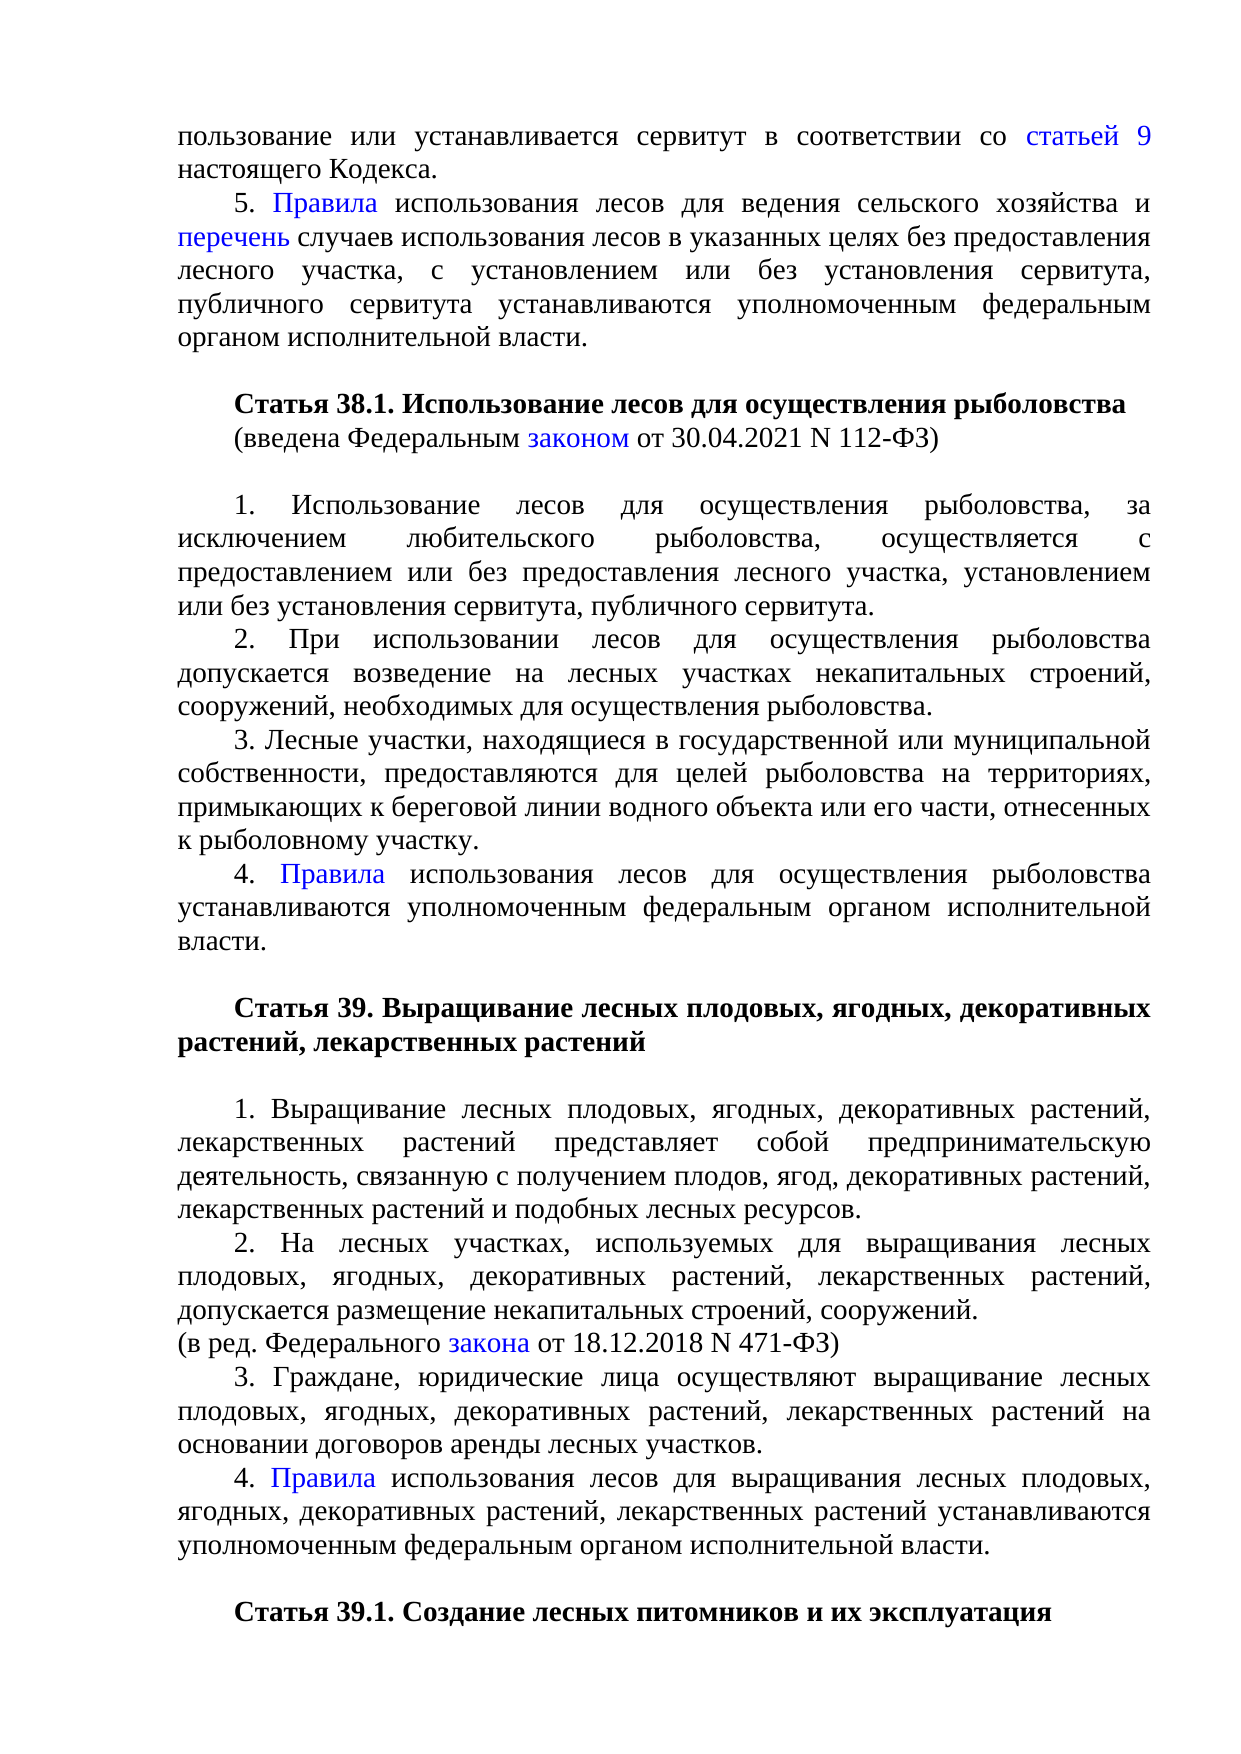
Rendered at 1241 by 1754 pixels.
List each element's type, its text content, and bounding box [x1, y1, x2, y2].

text 4. Правила использования лесов для осуществления рыболовства устанавливаются уполномоченным федеральным органом исполнительной власти. [177, 856, 1152, 957]
text 2. На лесных участках, используемых для выращивания лесных плодовых, ягодных, декоративных растений, лекарственных растений, допускается размещение некапитальных строений, сооружений. [177, 1225, 1152, 1326]
text 5. Правила использования лесов для ведения сельского хозяйства и перечень случаев использования лесов в указанных целях без предоставления лесного участка, с установлением или без установления сервитута, публичного сервитута устанавливаются уполномоченным федеральным органом исполнительной власти. [177, 185, 1152, 353]
text (в ред. Федерального закона от 18.12.2018 N 471-ФЗ) [177, 1326, 1152, 1359]
text 1. Использование лесов для осуществления рыболовства, за исключением любительского рыболовства, осуществляется с предоставлением или без предоставления лесного участка, установлением или без установления сервитута, публичного сервитута. [177, 487, 1152, 621]
text 3. Граждане, юридические лица осуществляют выращивание лесных плодовых, ягодных, декоративных растений, лекарственных растений на основании договоров аренды лесных участков. [177, 1359, 1152, 1460]
text 2. При использовании лесов для осуществления рыболовства допускается возведение на лесных участках некапитальных строений, сооружений, необходимых для осуществления рыболовства. [177, 621, 1152, 722]
text 4. Правила использования лесов для выращивания лесных плодовых, ягодных, декоративных растений, лекарственных растений устанавливаются уполномоченным федеральным органом исполнительной власти. [177, 1460, 1152, 1560]
text (введена Федеральным законом от 30.04.2021 N 112-ФЗ) [177, 420, 1152, 453]
title Статья 38.1. Использование лесов для осуществления рыболовства [177, 386, 1152, 420]
title Статья 39. Выращивание лесных плодовых, ягодных, декоративных растений, лекарственных растений [177, 990, 1152, 1057]
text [177, 118, 1152, 185]
title Статья 39.1. Создание лесных питомников и их эксплуатация [177, 1594, 1152, 1627]
text 3. Лесные участки, находящиеся в государственной или муниципальной собственности, предоставляются для целей рыболовства на территориях, примыкающих к береговой линии водного объекта или его части, отнесенных к рыболовному участку. [177, 722, 1152, 856]
text 1. Выращивание лесных плодовых, ягодных, декоративных растений, лекарственных растений представляет собой предпринимательскую деятельность, связанную с получением плодов, ягод, декоративных растений, лекарственных растений и подобных лесных ресурсов. [177, 1091, 1152, 1225]
